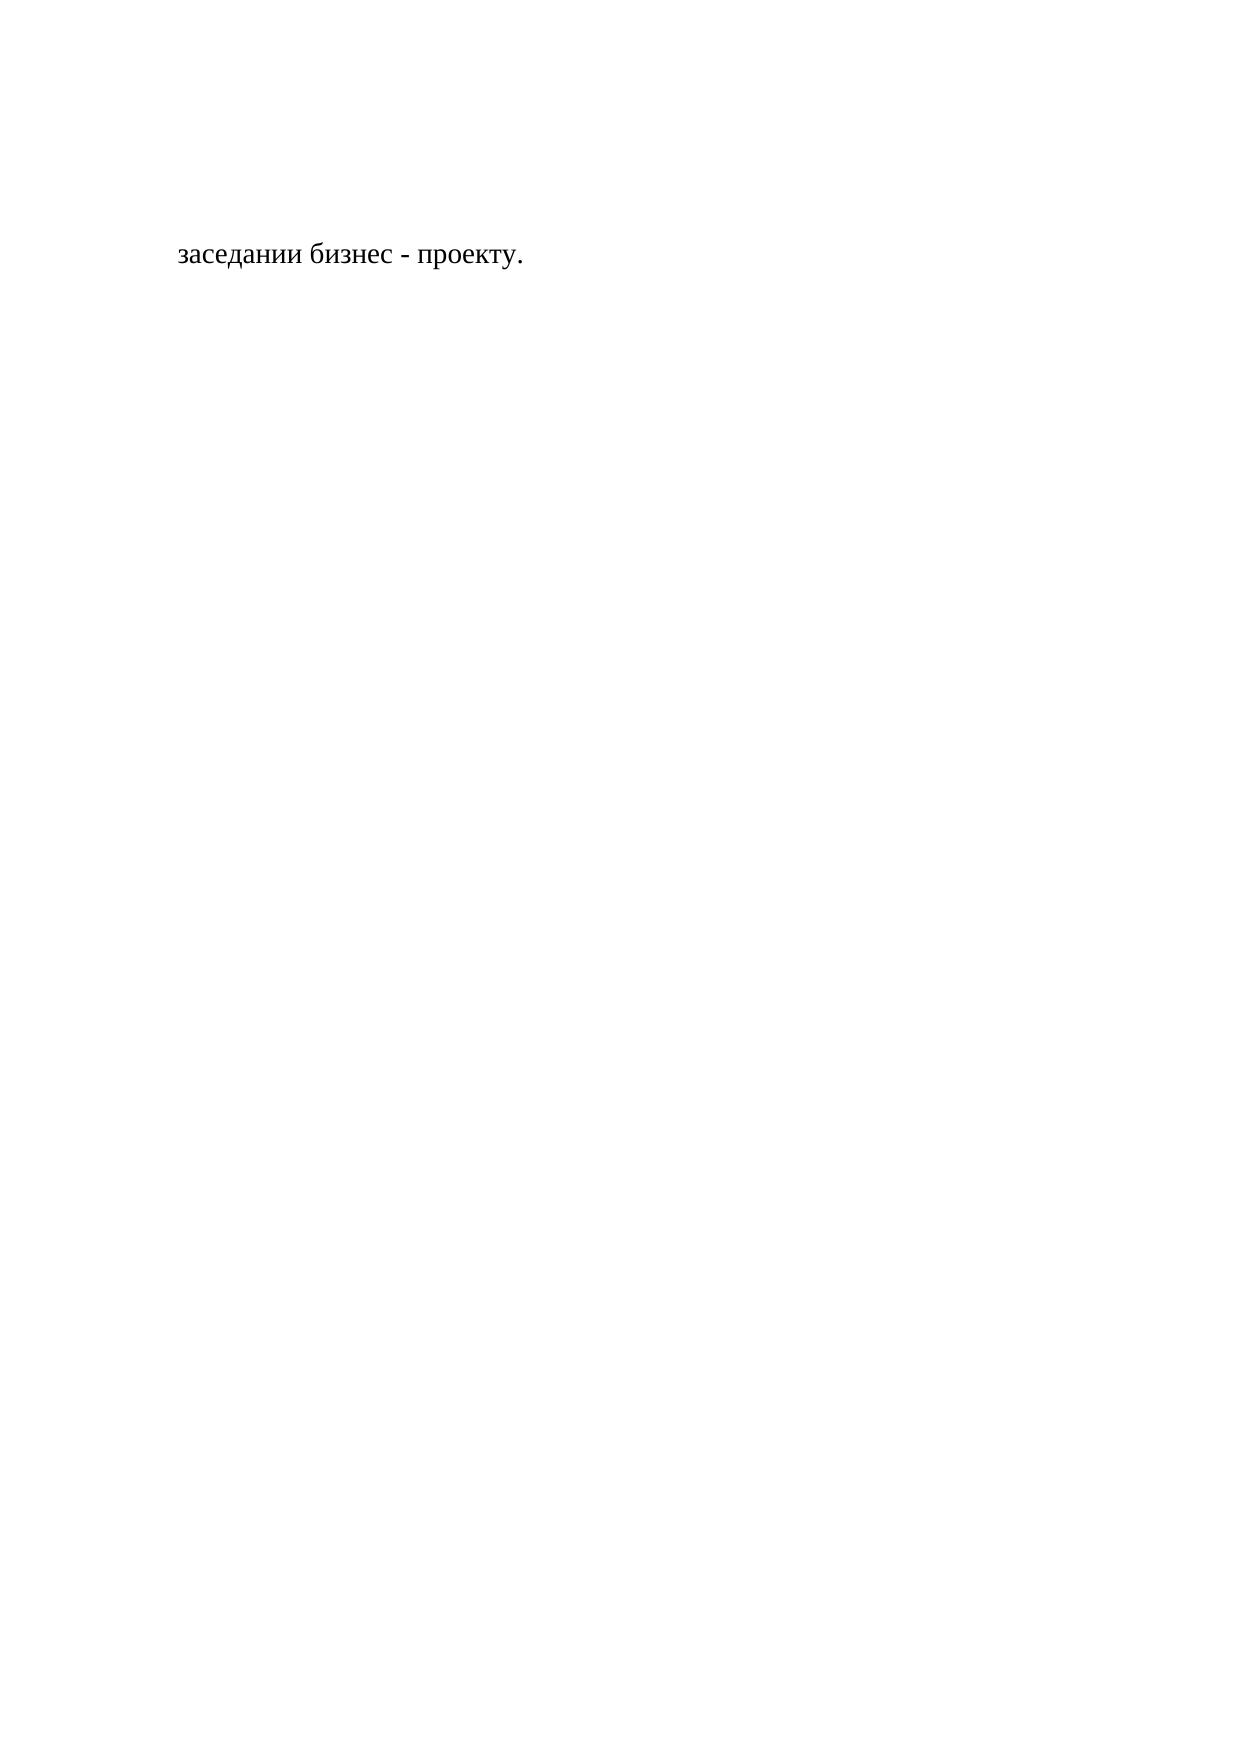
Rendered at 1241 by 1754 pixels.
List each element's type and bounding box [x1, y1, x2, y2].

text [177, 236, 1181, 270]
